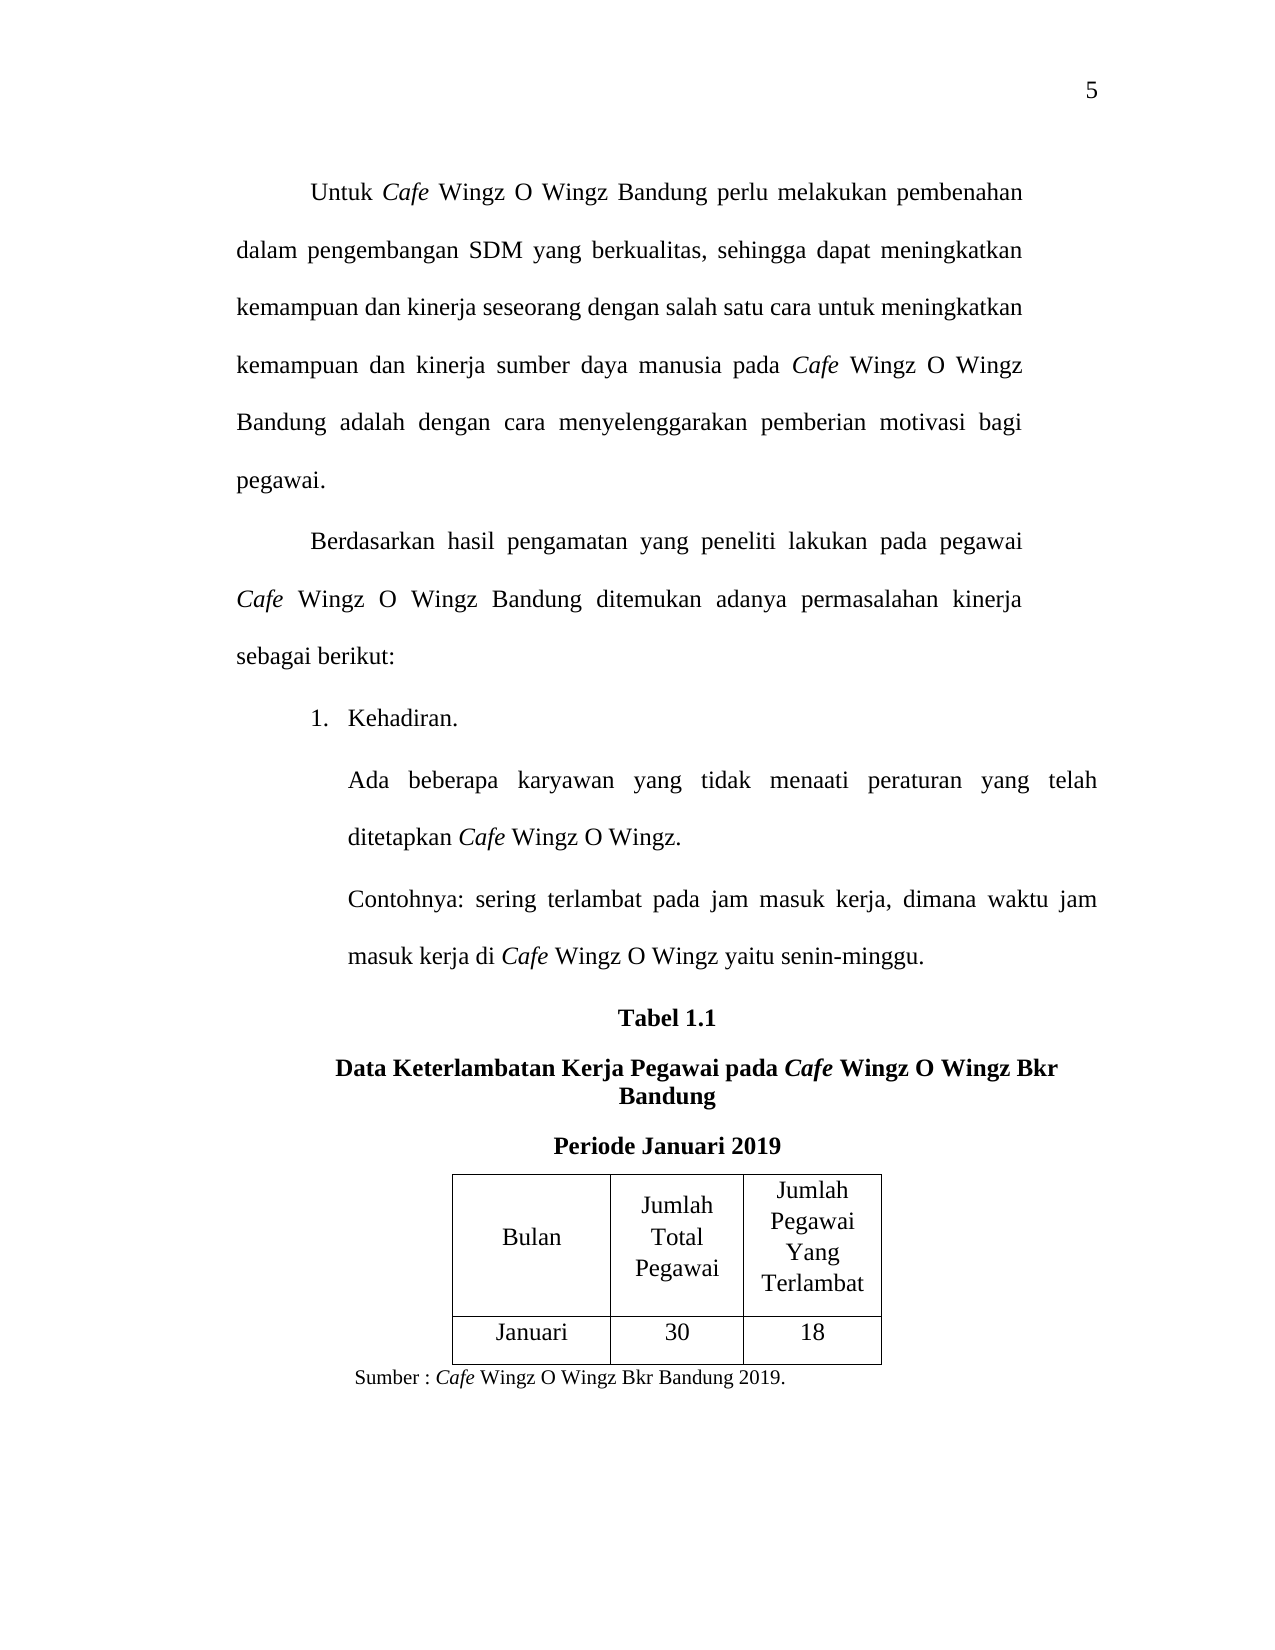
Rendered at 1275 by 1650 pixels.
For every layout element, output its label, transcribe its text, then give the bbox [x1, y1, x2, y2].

text Tabel 1.1 [236, 1003, 1098, 1032]
table_cell Januari [453, 1317, 610, 1364]
text Data Keterlambatan Kerja Pegawai pada Cafe Wingz O Wingz Bkr Bandung [236, 1053, 1098, 1110]
text Untuk Cafe Wingz O Wingz Bandung perlu melakukan pembenahan dalam pengembangan SDM yang berkualitas, sehingga dapat meningkatkan kemampuan dan kinerja seseorang dengan salah satu cara untuk meningkatkan kemampuan dan kinerja sumber daya manusia pada Cafe Wingz O Wingz Bandung adalah dengan cara menyelenggarakan pemberian motivasi bagi pegawai. [236, 177, 1023, 493]
table_cell 18 [744, 1317, 881, 1364]
table_header Bulan [453, 1175, 610, 1316]
text Berdasarkan hasil pengamatan yang peneliti lakukan pada pegawai Cafe Wingz O Wingz Bandung ditemukan adanya permasalahan kinerja sebagai berikut: [236, 526, 1023, 670]
table_header Jumlah Total Pegawai [611, 1175, 743, 1316]
text Contohnya: sering terlambat pada jam masuk kerja, dimana waktu jam masuk kerja di Cafe Wingz O Wingz yaitu senin-minggu. [348, 884, 1098, 970]
table_header Jumlah Pegawai Yang Terlambat [744, 1175, 881, 1316]
list Kehadiran. [310, 703, 1098, 732]
text Ada beberapa karyawan yang tidak menaati peraturan yang telah ditetapkan Cafe Wingz O Wingz. [348, 765, 1098, 851]
table_cell 30 [611, 1317, 743, 1364]
list Sumber : Cafe Wingz O Wingz Bkr Bandung 2019. [236, 1365, 1098, 1389]
list Periode Januari 2019 [236, 1131, 1098, 1160]
